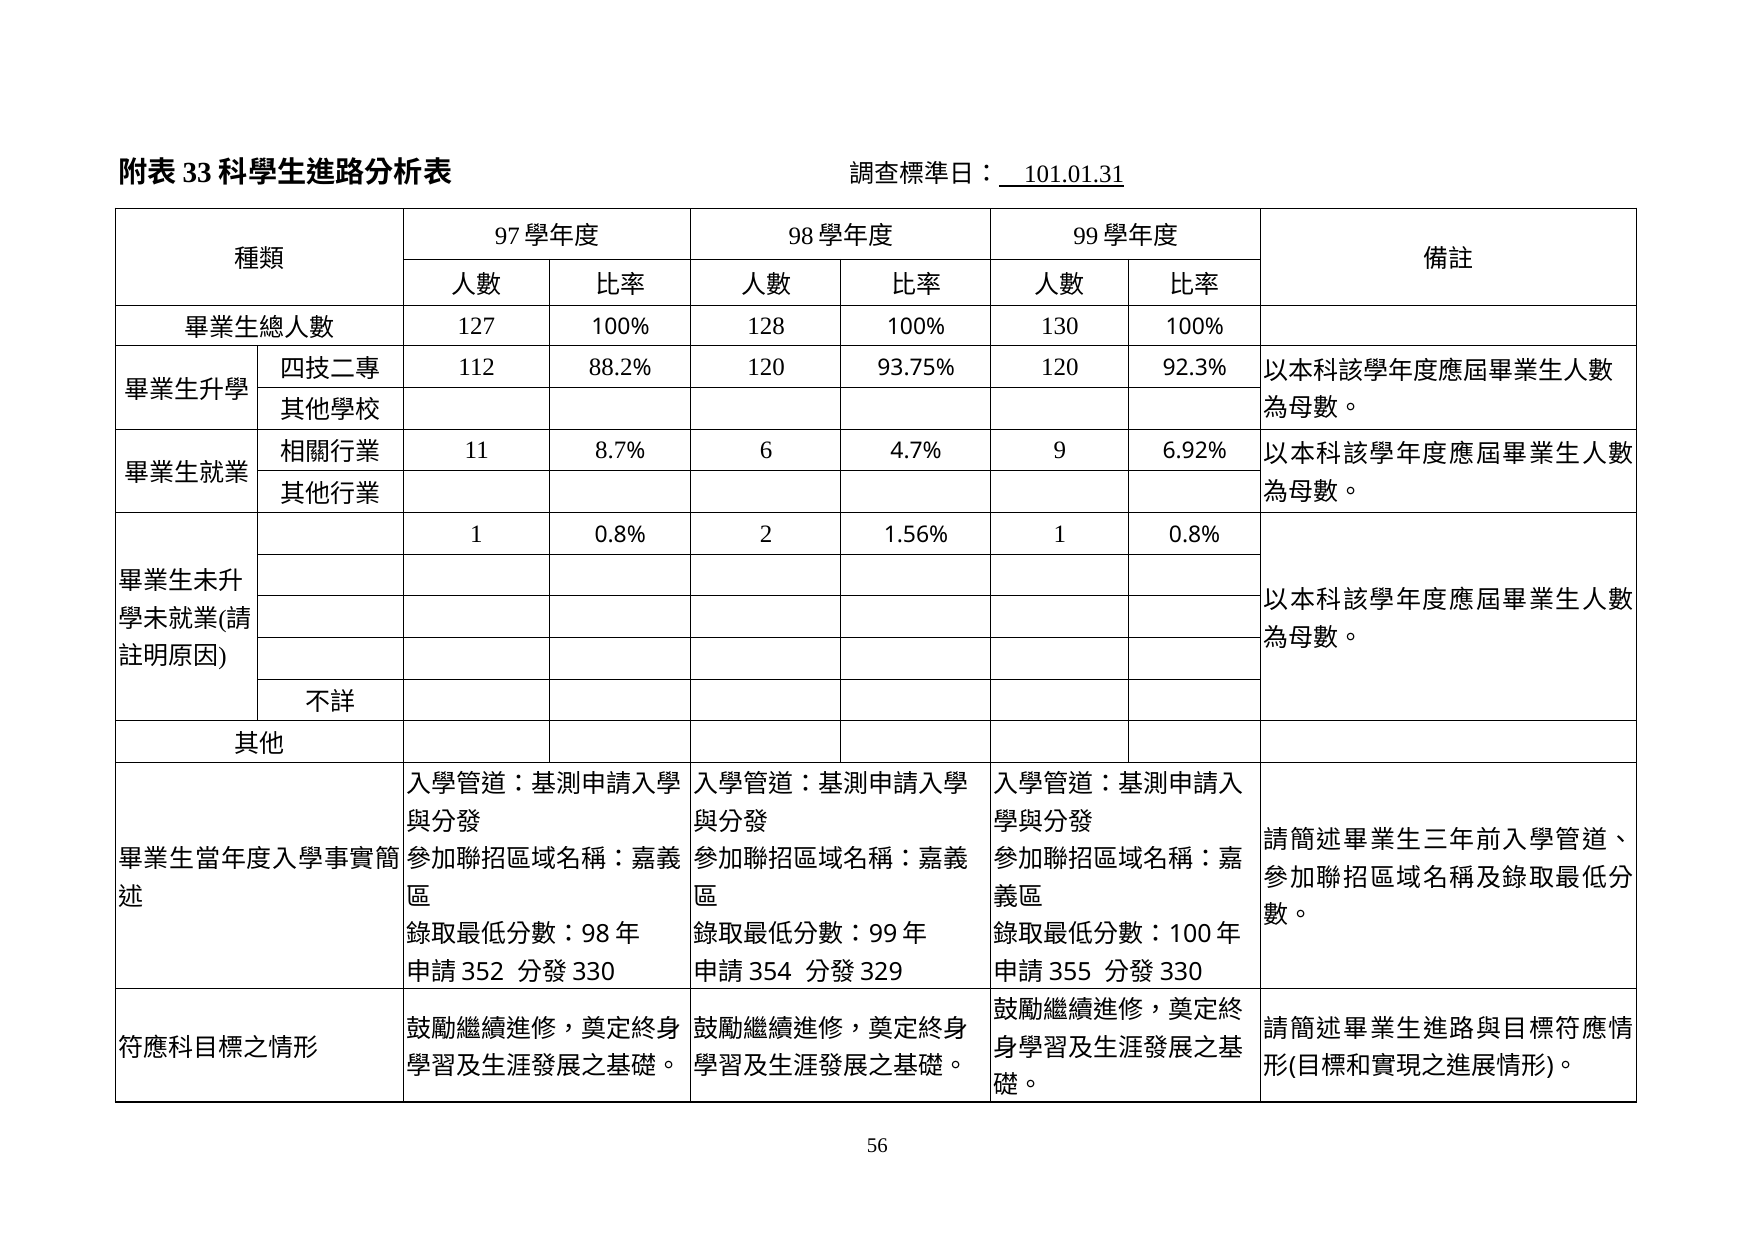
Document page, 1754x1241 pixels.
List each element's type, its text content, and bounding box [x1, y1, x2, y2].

table_cell 人數 [691, 260, 840, 305]
table_cell 入學管道：基測申請入學與分發 參加聯招區域名稱：嘉義區 錄取最低分數：98年 申請352 分發330 [404, 763, 690, 988]
table_cell 鼓勵繼續進修，奠定終身學習及生涯發展之基礎。 [691, 989, 990, 1101]
table_cell [841, 388, 990, 428]
table_cell [550, 471, 690, 512]
table_cell 88.2% [550, 346, 690, 387]
table_cell [1261, 721, 1636, 762]
table_cell 請簡述畢業生三年前入學管道、參加聯招區域名稱及錄取最低分數。 [1261, 763, 1636, 988]
table_cell [691, 471, 840, 512]
table_cell 130 [991, 306, 1128, 345]
table_cell 人數 [991, 260, 1128, 305]
table_cell 4.7% [841, 430, 990, 470]
table_cell 四技二專 [258, 346, 403, 387]
table_cell 入學管道：基測申請入學與分發 參加聯招區域名稱：嘉義區 錄取最低分數：99年 申請354 分發329 [691, 763, 990, 988]
table_cell [404, 721, 549, 762]
table_cell 畢業生就業 [116, 430, 257, 512]
table_cell [991, 388, 1128, 428]
table_cell 不詳 [258, 680, 403, 720]
table_cell 128 [691, 306, 840, 345]
table_cell 請簡述畢業生進路與目標符應情形(目標和實現之進展情形)。 [1261, 989, 1636, 1101]
table_cell [258, 555, 403, 595]
table_cell 100% [1129, 306, 1260, 345]
table_cell [691, 721, 840, 762]
table_cell [991, 680, 1128, 720]
table_cell [841, 596, 990, 637]
table_cell [258, 638, 403, 678]
table_cell 以本科該學年度應屆畢業生人數為母數。 [1261, 513, 1636, 720]
table_cell 比率 [1129, 260, 1260, 305]
table_header 98學年度 [691, 209, 990, 259]
table_cell [691, 555, 840, 595]
table_cell 畢業生總人數 [116, 306, 403, 345]
table_cell [841, 555, 990, 595]
table_cell [550, 638, 690, 678]
table_cell [841, 471, 990, 512]
table_cell 120 [691, 346, 840, 387]
table_cell 92.3% [1129, 346, 1260, 387]
table_cell 入學管道：基測申請入學與分發 參加聯招區域名稱：嘉義區 錄取最低分數：100年 申請355 分發330 [991, 763, 1260, 988]
table_header 97學年度 [404, 209, 690, 259]
table_cell [841, 721, 990, 762]
table_cell [404, 388, 549, 428]
table_cell 鼓勵繼續進修，奠定終身學習及生涯發展之基礎。 [404, 989, 690, 1101]
table_cell 符應科目標之情形 [116, 989, 403, 1101]
table_cell [991, 555, 1128, 595]
table_cell 1.56% [841, 513, 990, 553]
table_cell 其他 [116, 721, 403, 762]
table_cell [1129, 596, 1260, 637]
table_cell 100% [550, 306, 690, 345]
table_cell 以本科該學年度應屆畢業生人數為母數。 [1261, 346, 1636, 428]
table_cell 比率 [841, 260, 990, 305]
table_cell [404, 596, 549, 637]
table_cell [1129, 388, 1260, 428]
table_cell 相關行業 [258, 430, 403, 470]
table_cell 120 [991, 346, 1128, 387]
table_cell [1129, 471, 1260, 512]
table_cell 93.75% [841, 346, 990, 387]
table_cell [1129, 721, 1260, 762]
table_cell 127 [404, 306, 549, 345]
table_cell 112 [404, 346, 549, 387]
table_cell [404, 555, 549, 595]
table_cell 0.8% [1129, 513, 1260, 553]
table_cell 6.92% [1129, 430, 1260, 470]
table_cell 1 [991, 513, 1128, 553]
table_cell 畢業生當年度入學事實簡述 [116, 763, 403, 988]
table_header 99學年度 [991, 209, 1260, 259]
text 附表33 科學生進路分析表 調查標準日： 101.01.31 [118, 133, 1636, 208]
table_header 種類 [116, 209, 403, 305]
table_cell 1 [404, 513, 549, 553]
table_cell [404, 638, 549, 678]
table_cell [691, 638, 840, 678]
table_cell [258, 513, 403, 553]
table_cell [1261, 306, 1636, 345]
table_cell 0.8% [550, 513, 690, 553]
table_cell 100% [841, 306, 990, 345]
table_cell [404, 471, 549, 512]
table_cell 人數 [404, 260, 549, 305]
table_cell [1129, 555, 1260, 595]
table_cell 比率 [550, 260, 690, 305]
table_cell 其他行業 [258, 471, 403, 512]
table_cell [991, 638, 1128, 678]
table_cell [991, 596, 1128, 637]
table_cell [404, 680, 549, 720]
table_cell [550, 721, 690, 762]
table_cell 畢業生升學 [116, 346, 257, 428]
table_cell [1129, 680, 1260, 720]
table_cell [550, 388, 690, 428]
table_cell 6 [691, 430, 840, 470]
table_cell [991, 471, 1128, 512]
table_cell [691, 388, 840, 428]
table_cell [550, 555, 690, 595]
table_cell 11 [404, 430, 549, 470]
table_cell [1129, 638, 1260, 678]
table_cell 鼓勵繼續進修，奠定終身學習及生涯發展之基礎。 [991, 989, 1260, 1101]
table_cell 其他學校 [258, 388, 403, 428]
table_cell [550, 680, 690, 720]
table_cell 以本科該學年度應屆畢業生人數為母數。 [1261, 430, 1636, 512]
table_cell 8.7% [550, 430, 690, 470]
table_cell 畢業生未升學未就業(請註明原因) [116, 513, 257, 720]
table_cell 2 [691, 513, 840, 553]
table_cell [841, 680, 990, 720]
table_cell [691, 596, 840, 637]
table_cell [691, 680, 840, 720]
table_header 備註 [1261, 209, 1636, 305]
table_cell 9 [991, 430, 1128, 470]
table_cell [991, 721, 1128, 762]
table_cell [841, 638, 990, 678]
table_cell [550, 596, 690, 637]
table_cell [258, 596, 403, 637]
